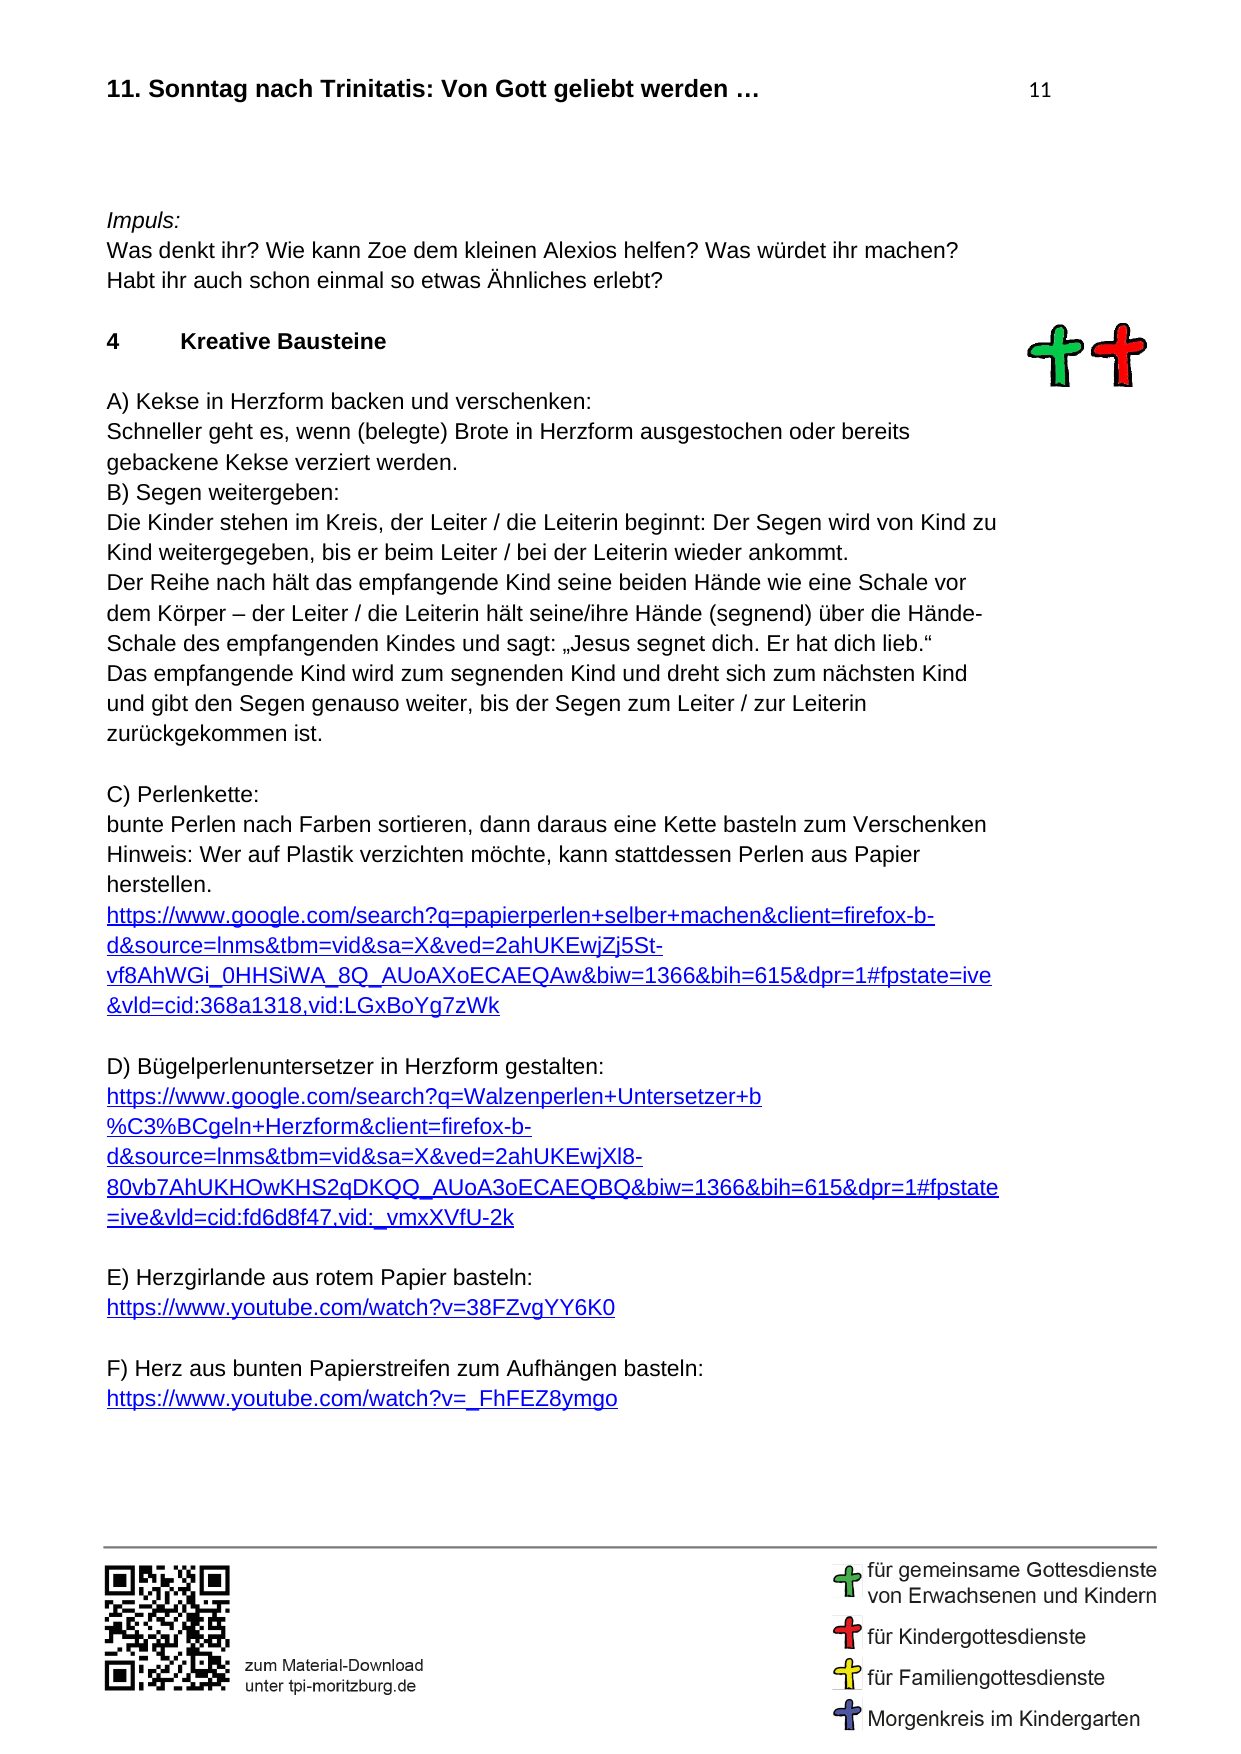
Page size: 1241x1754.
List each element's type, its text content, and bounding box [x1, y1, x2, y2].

picture [1089, 321, 1148, 386]
text https://www.youtube.com/watch?v=38FZvgYY6K0 [106, 1294, 1004, 1321]
picture [0, 1521, 1241, 1753]
text https://www.google.com/search?q=papierperlen+selber+machen&client=firefox-b-d&source=lnms&tbm=vid&sa=X&ved=2ahUKEwjZj5St-vf8AhWGi_0HHSiWA_8Q_AUoAXoECAEQAw&biw=1366&bih=615&dpr=1#fpstate=ive&vld=cid:368a1318,vid:LGxBoYg7zWk [106, 902, 1004, 1018]
text Impuls: [106, 207, 1004, 233]
text E) Herzgirlande aus rotem Papier basteln: [106, 1264, 1004, 1290]
picture [1025, 322, 1085, 386]
text Der Reihe nach hält das empfangende Kind seine beiden Hände wie eine Schale vor dem Körper – der Leiter / die Leiterin hält seine/ihre Hände (segnend) über die Hände-Schale des empfangenden Kindes und sagt: „Jesus segnet dich. Er hat dich lieb.“ [106, 569, 1004, 656]
text https://www.youtube.com/watch?v=_FhFEZ8ymgo [106, 1385, 1004, 1411]
text Hinweis: Wer auf Plastik verzichten möchte, kann stattdessen Perlen aus Papier herstellen. [106, 841, 1004, 898]
text https://www.google.com/search?q=Walzenperlen+Untersetzer+b%C3%BCgeln+Herzform&client=firefox-b-d&source=lnms&tbm=vid&sa=X&ved=2ahUKEwjXl8-80vb7AhUKHOwKHS2qDKQQ_AUoA3oECAEQBQ&biw=1366&bih=615&dpr=1#fpstate=ive&vld=cid:fd6d8f47,vid:_vmxXVfU-2k [106, 1083, 1004, 1230]
text Das empfangende Kind wird zum segnenden Kind und dreht sich zum nächsten Kind und gibt den Segen genauso weiter, bis der Segen zum Leiter / zur Leiterin zurückgekommen ist. [106, 660, 1004, 747]
text Schneller geht es, wenn (belegte) Brote in Herzform ausgestochen oder bereits gebackene Kekse verziert werden. [106, 418, 1004, 475]
text F) Herz aus bunten Papierstreifen zum Aufhängen basteln: [106, 1355, 1004, 1381]
text bunte Perlen nach Farben sortieren, dann daraus eine Kette basteln zum Verschenken [106, 811, 1004, 837]
text C) Perlenkette: [106, 781, 1004, 807]
text D) Bügelperlenuntersetzer in Herzform gestalten: [106, 1053, 1004, 1079]
text 4 Kreative Bausteine [106, 328, 1004, 354]
text Die Kinder stehen im Kreis, der Leiter / die Leiterin beginnt: Der Segen wird von Kind zu Kind weitergegeben, bis er beim Leiter / bei der Leiterin wieder ankommt. [106, 509, 1004, 565]
text B) Segen weitergeben: [106, 479, 1004, 505]
text A) Kekse in Herzform backen und verschenken: [106, 388, 1004, 414]
text Was denkt ihr? Wie kann Zoe dem kleinen Alexios helfen? Was würdet ihr machen? [106, 237, 1004, 263]
text Habt ihr auch schon einmal so etwas Ähnliches erlebt? [106, 267, 1004, 293]
